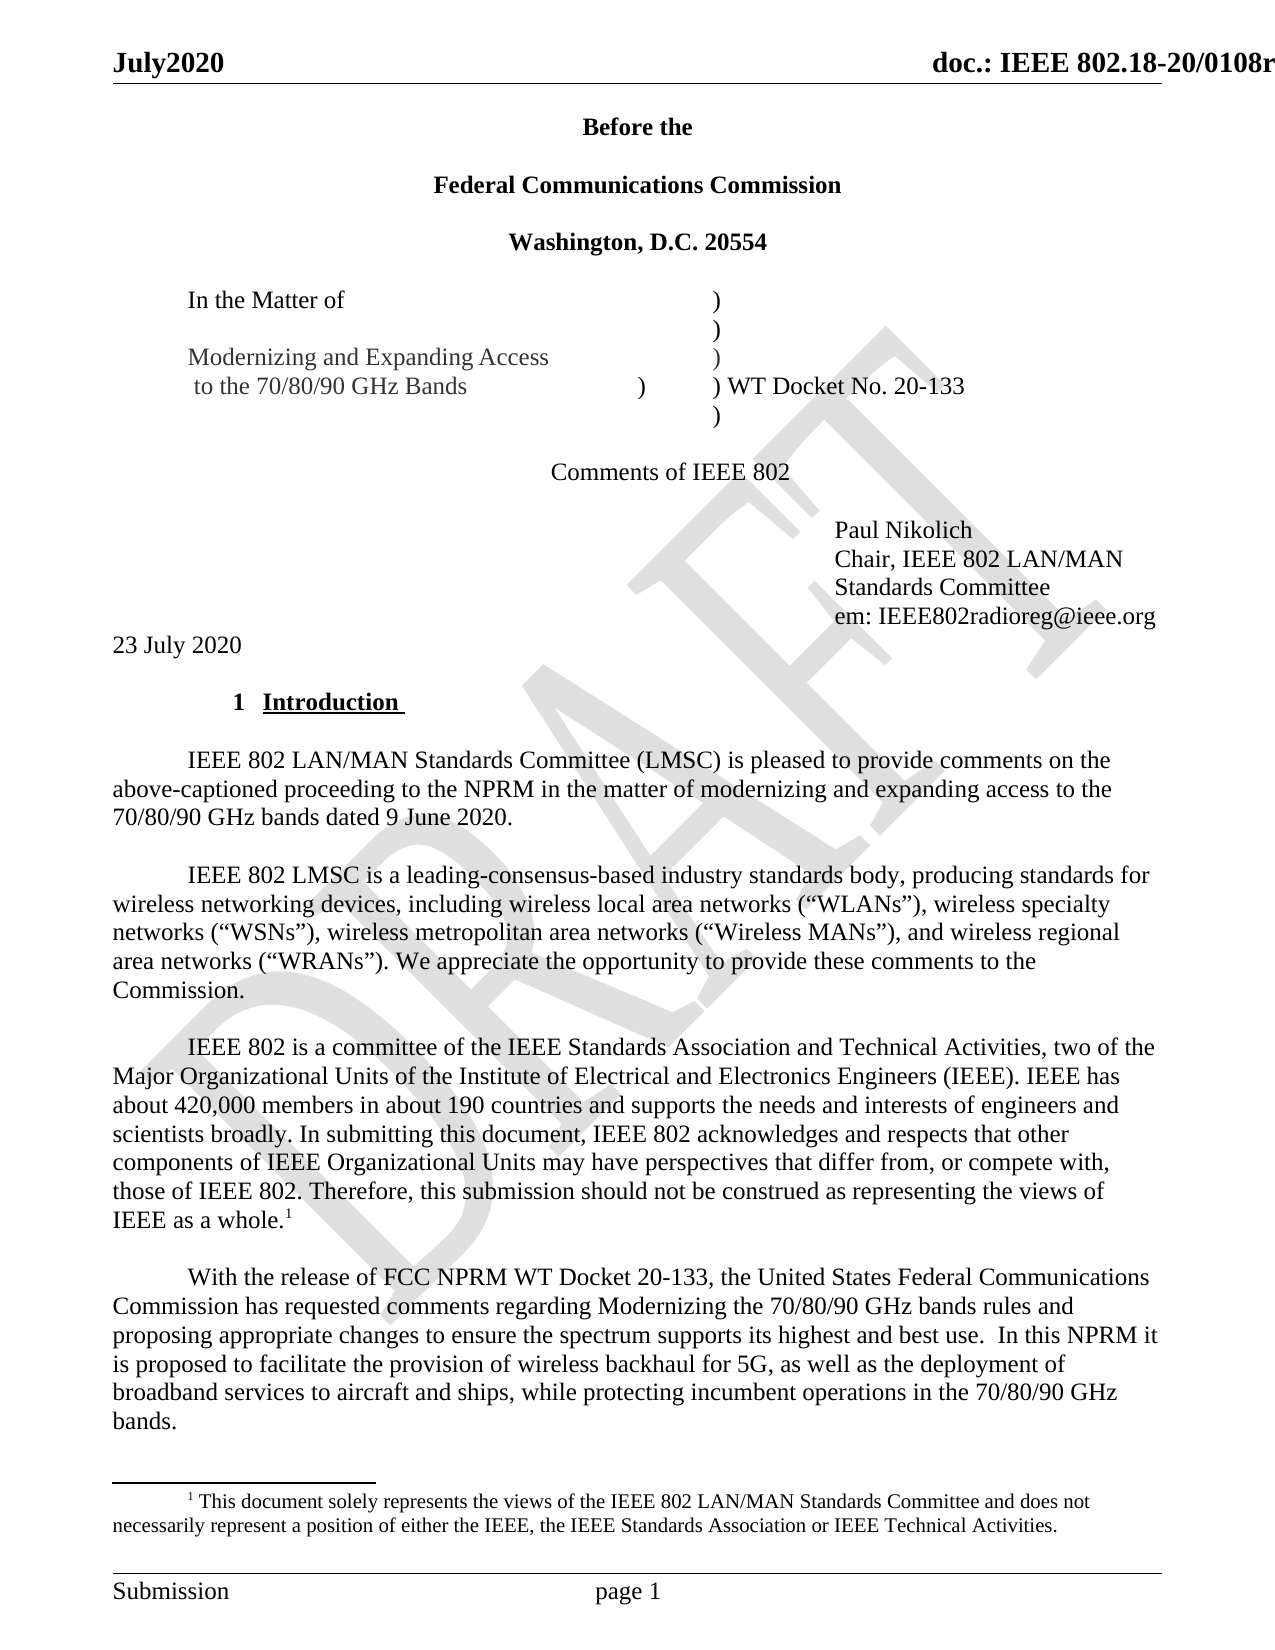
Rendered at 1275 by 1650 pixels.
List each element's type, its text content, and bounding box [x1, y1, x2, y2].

text ) [112, 400, 1162, 429]
text Paul Nikolich [759, 515, 1162, 544]
text Federal Communications Commission [112, 170, 1162, 199]
text IEEE 802 LMSC is a leading-consensus-based industry standards body, producing standards for wireless networking devices, including wireless local area networks (“WLANs”), wireless specialty networks (“WSNs”), wireless metropolitan area networks (“Wireless MANs”), and wireless regional area networks (“WRANs”). We appreciate the opportunity to provide these comments to the Commission. [112, 860, 1162, 1004]
text In the Matter of ) [112, 285, 1162, 314]
text 23 July 2020 [112, 630, 1162, 659]
text Washington, D.C. 20554 [112, 227, 1162, 256]
text em: IEEE802radioreg@ieee.org [759, 601, 1162, 630]
text Standards Committee [759, 572, 1162, 601]
text IEEE 802 LAN/MAN Standards Committee (LMSC) is pleased to provide comments on the above-captioned proceeding to the NPRM in the matter of modernizing and expanding access to the 70/80/90 GHz bands dated 9 June 2020. [112, 745, 1162, 831]
subtitle Introduction [157, 687, 1162, 716]
text Modernizing and Expanding Access ) [112, 342, 1162, 371]
text With the release of FCC NPRM WT Docket 20-133, the United States Federal Communications Commission has requested comments regarding Modernizing the 70/80/90 GHz bands rules and proposing appropriate changes to ensure the spectrum supports its highest and best use. In this NPRM it is proposed to facilitate the provision of wireless backhaul for 5G, as well as the deployment of broadband services to aircraft and ships, while protecting incumbent operations in the 70/80/90 GHz bands. [112, 1262, 1162, 1435]
text Chair, IEEE 802 LAN/MAN [759, 544, 1162, 572]
text IEEE 802 is a committee of the IEEE Standards Association and Technical Activities, two of the Major Organizational Units of the Institute of Electrical and Electronics Engineers (IEEE). IEEE has about 420,000 members in about 190 countries and supports the needs and interests of engineers and scientists broadly. In submitting this document, IEEE 802 acknowledges and respects that other components of IEEE Organizational Units may have perspectives that differ from, or compete with, those of IEEE 802. Therefore, this submission should not be construed as representing the views of IEEE as a whole. [112, 1032, 1162, 1234]
text to the 70/80/90 GHz Bands ) ) WT Docket No. 20-133 [112, 371, 1162, 400]
text ) [637, 314, 1162, 342]
text Before the [112, 112, 1162, 141]
text Comments of IEEE 802 [103, 457, 1162, 486]
